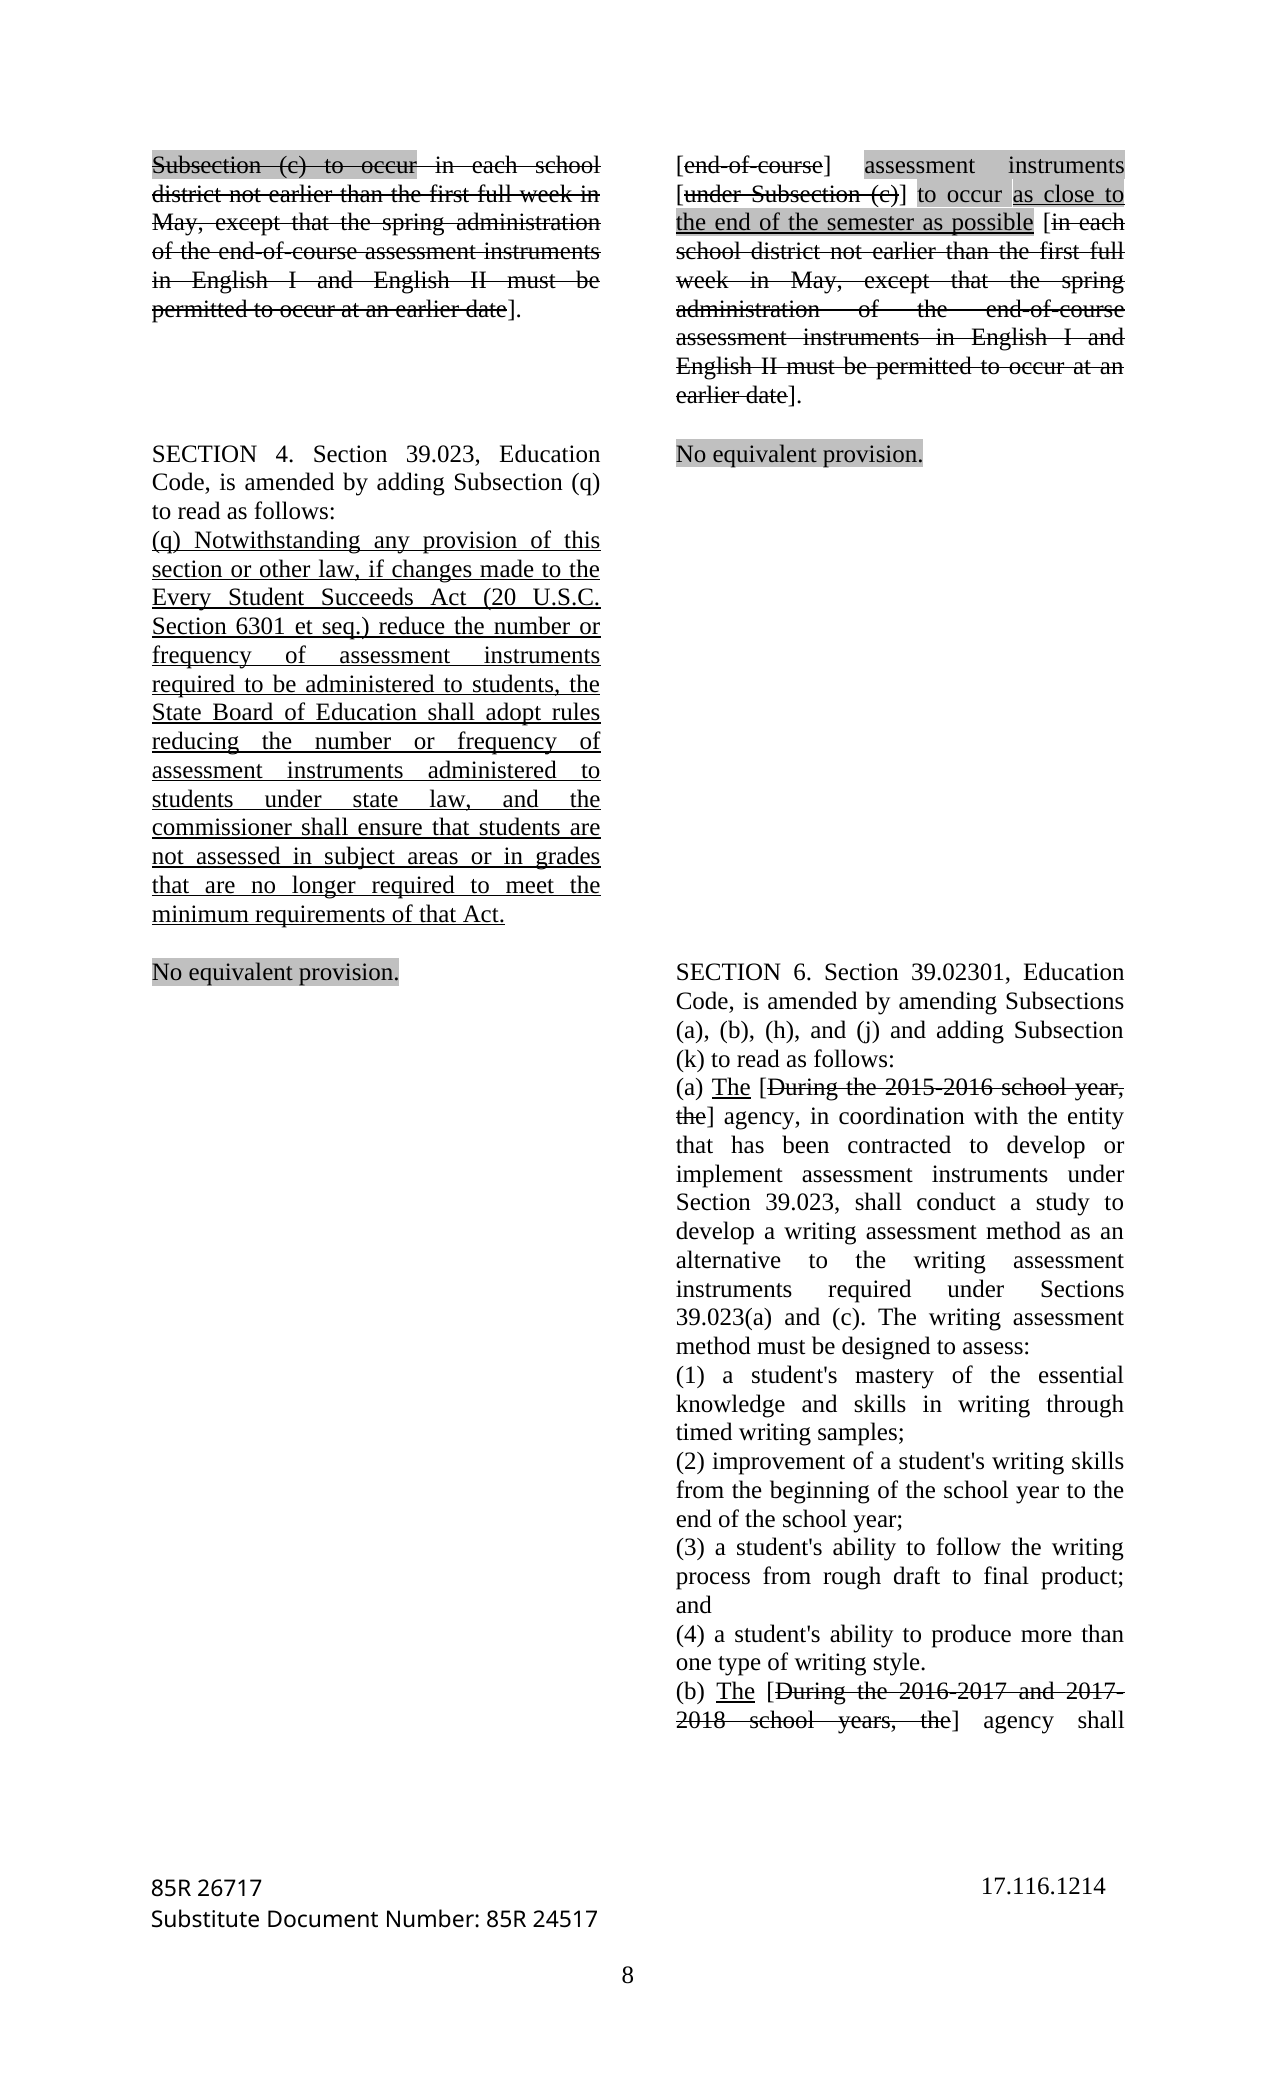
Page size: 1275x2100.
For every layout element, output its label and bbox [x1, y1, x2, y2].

table_cell [138, 150, 1137, 1764]
